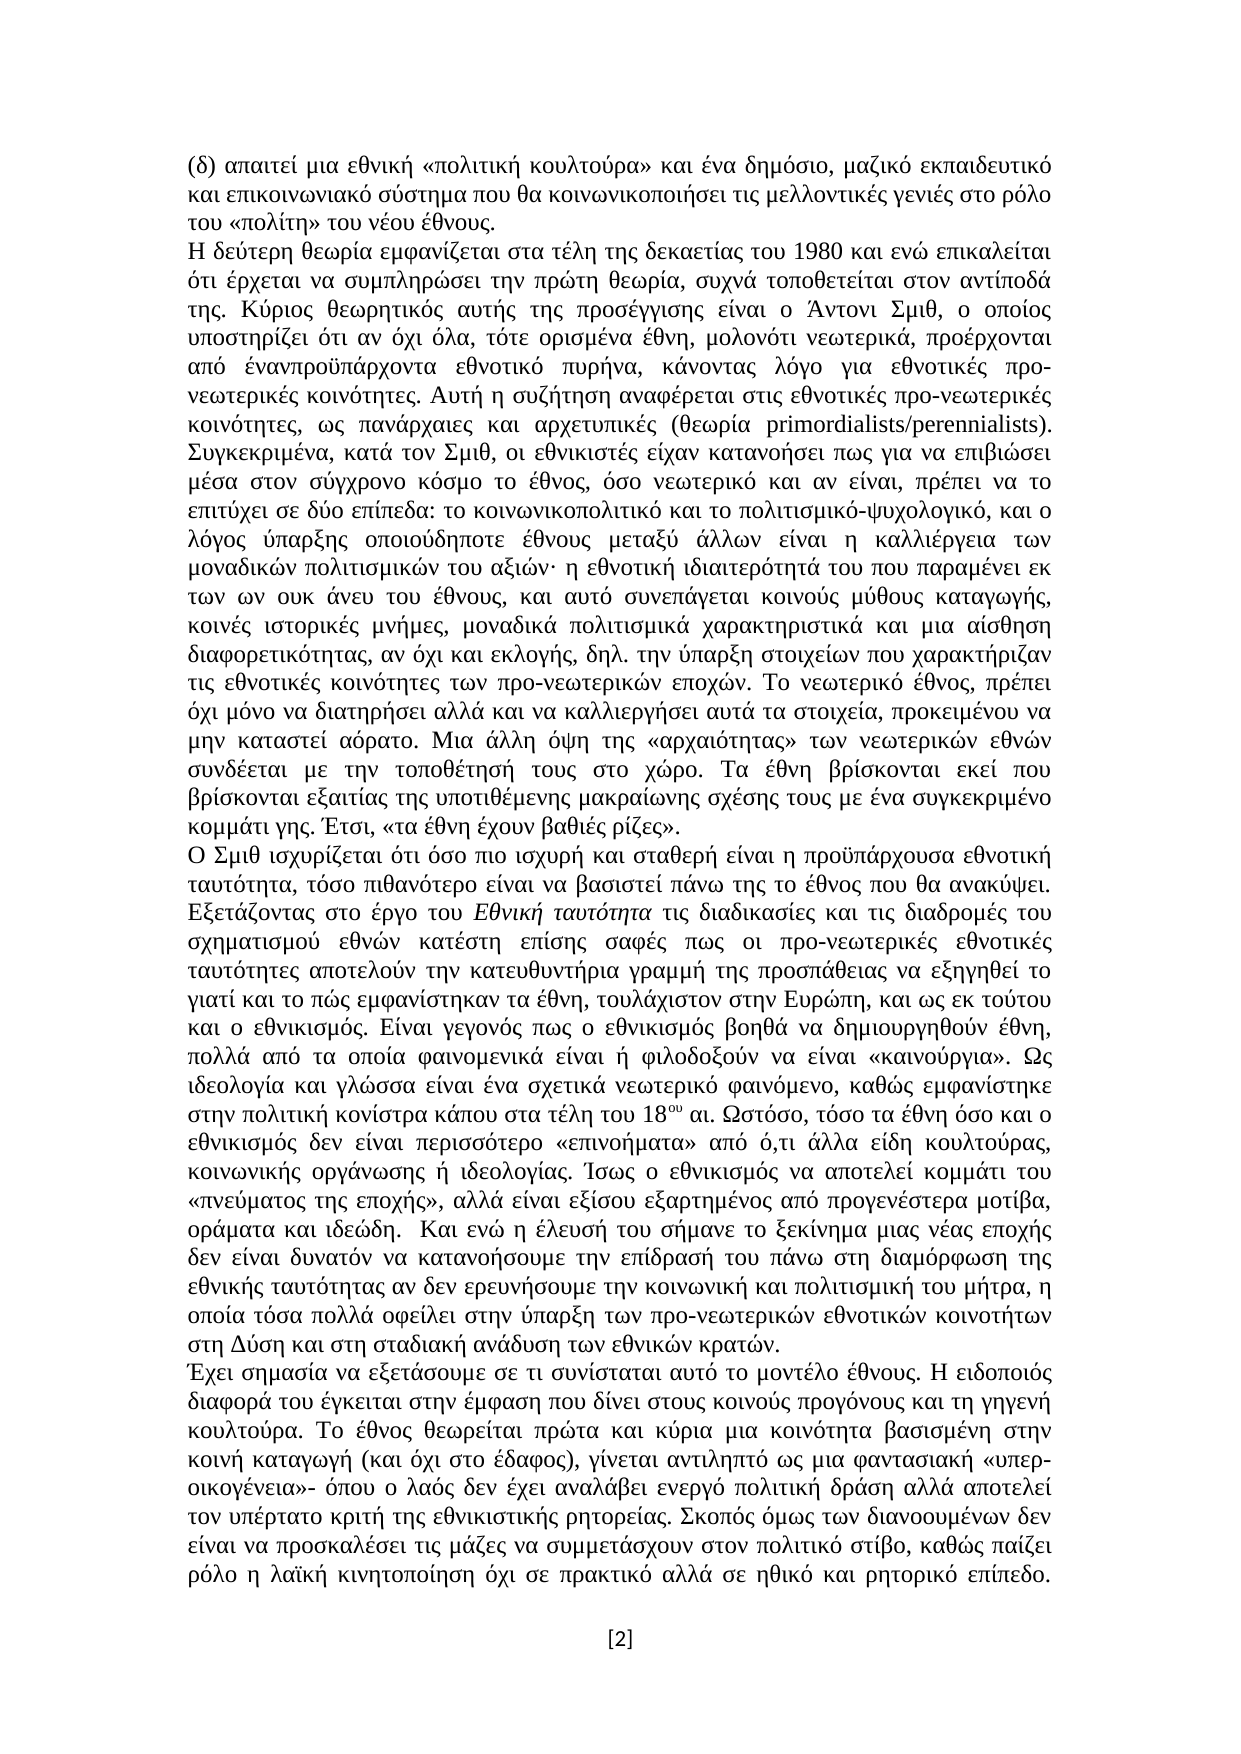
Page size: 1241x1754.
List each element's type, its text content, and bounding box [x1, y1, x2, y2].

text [187, 1357, 1053, 1587]
text (δ) απαιτεί μια εθνική «πολιτική κουλτούρα» και ένα δημόσιο, μαζικό εκπαιδευτικό και επικοινωνιακό σύστημα που θα κοινωνικοποιήσει τις μελλοντικές γενιές στο ρόλο του «πολίτη» του νέου έθνους. [187, 150, 1053, 236]
text Ο Σμιθ ισχυρίζεται ότι όσο πιο ισχυρή και σταθερή είναι η προϋπάρχουσα εθνοτική ταυτότητα, τόσο πιθανότερο είναι να βασιστεί πάνω της το έθνος που θα ανακύψει. Εξετάζοντας στο έργο του Εθνική ταυτότητα τις διαδικασίες και τις διαδρομές του σχηματισμού εθνών κατέστη επίσης σαφές πως οι προ-νεωτερικές εθνοτικές ταυτότητες αποτελούν την κατευθυντήρια γραμμή της προσπάθειας να εξηγηθεί το γιατί και το πώς εμφανίστηκαν τα έθνη, τουλάχιστον στην Ευρώπη, και ως εκ τούτου και ο εθνικισμός. Είναι γεγονός πως ο εθνικισμός βοηθά να δημιουργηθούν έθνη, πολλά από τα οποία φαινομενικά είναι ή φιλοδοξούν να είναι «καινούργια». Ως ιδεολογία και γλώσσα είναι ένα σχετικά νεωτερικό φαινόμενο, καθώς εμφανίστηκε στην πολιτική κονίστρα κάπου στα τέλη του 18ου αι. Ωστόσο, τόσο τα έθνη όσο και ο εθνικισμός δεν είναι περισσότερο «επινοήματα» από ό,τι άλλα είδη κουλτούρας, κοινωνικής οργάνωσης ή ιδεολογίας. Ίσως ο εθνικισμός να αποτελεί κομμάτι του «πνεύματος της εποχής», αλλά είναι εξίσου εξαρτημένος από προγενέστερα μοτίβα, οράματα και ιδεώδη. Και ενώ η έλευσή του σήμανε το ξεκίνημα μιας νέας εποχής δεν είναι δυνατόν να κατανοήσουμε την επίδρασή του πάνω στη διαμόρφωση της εθνικής ταυτότητας αν δεν ερευνήσουμε την κοινωνική και πολιτισμική του μήτρα, η οποία τόσα πολλά οφείλει στην ύπαρξη των προ-νεωτερικών εθνοτικών κοινοτήτων στη Δύση και στη σταδιακή ανάδυση των εθνικών κρατών. [187, 840, 1053, 1357]
text Η δεύτερη θεωρία εμφανίζεται στα τέλη της δεκαετίας του 1980 και ενώ επικαλείται ότι έρχεται να συμπληρώσει την πρώτη θεωρία, συχνά τοποθετείται στον αντίποδά της. Κύριος θεωρητικός αυτής της προσέγγισης είναι ο Άντονι Σμιθ, ο οποίος υποστηρίζει ότι αν όχι όλα, τότε ορισμένα έθνη, μολονότι νεωτερικά, προέρχονται από ένανπροϋπάρχοντα εθνοτικό πυρήνα, κάνοντας λόγο για εθνοτικές προ-νεωτερικές κοινότητες. Αυτή η συζήτηση αναφέρεται στις εθνοτικές προ-νεωτερικές κοινότητες, ως πανάρχαιες και αρχετυπικές (θεωρία primordialists/perennialists). Συγκεκριμένα, κατά τον Σμιθ, οι εθνικιστές είχαν κατανοήσει πως για να επιβιώσει μέσα στον σύγχρονο κόσμο το έθνος, όσο νεωτερικό και αν είναι, πρέπει να το επιτύχει σε δύο επίπεδα: το κοινωνικοπολιτικό και το πολιτισμικό-ψυχολογικό, και ο λόγος ύπαρξης οποιούδηποτε έθνους μεταξύ άλλων είναι η καλλιέργεια των μοναδικών πολιτισμικών του αξιών· η εθνοτική ιδιαιτερότητά του που παραμένει εκ των ων ουκ άνευ του έθνους, και αυτό συνεπάγεται κοινούς μύθους καταγωγής, κοινές ιστορικές μνήμες, μοναδικά πολιτισμικά χαρακτηριστικά και μια αίσθηση διαφορετικότητας, αν όχι και εκλογής, δηλ. την ύπαρξη στοιχείων που χαρακτήριζαν τις εθνοτικές κοινότητες των προ-νεωτερικών εποχών. Το νεωτερικό έθνος, πρέπει όχι μόνο να διατηρήσει αλλά και να καλλιεργήσει αυτά τα στοιχεία, προκειμένου να μην καταστεί αόρατο. Μια άλλη όψη της «αρχαιότητας» των νεωτερικών εθνών συνδέεται με την τοποθέτησή τους στο χώρο. Τα έθνη βρίσκονται εκεί που βρίσκονται εξαιτίας της υποτιθέμενης μακραίωνης σχέσης τους με ένα συγκεκριμένο κομμάτι γης. Έτσι, «τα έθνη έχουν βαθιές ρίζες». [187, 236, 1053, 840]
